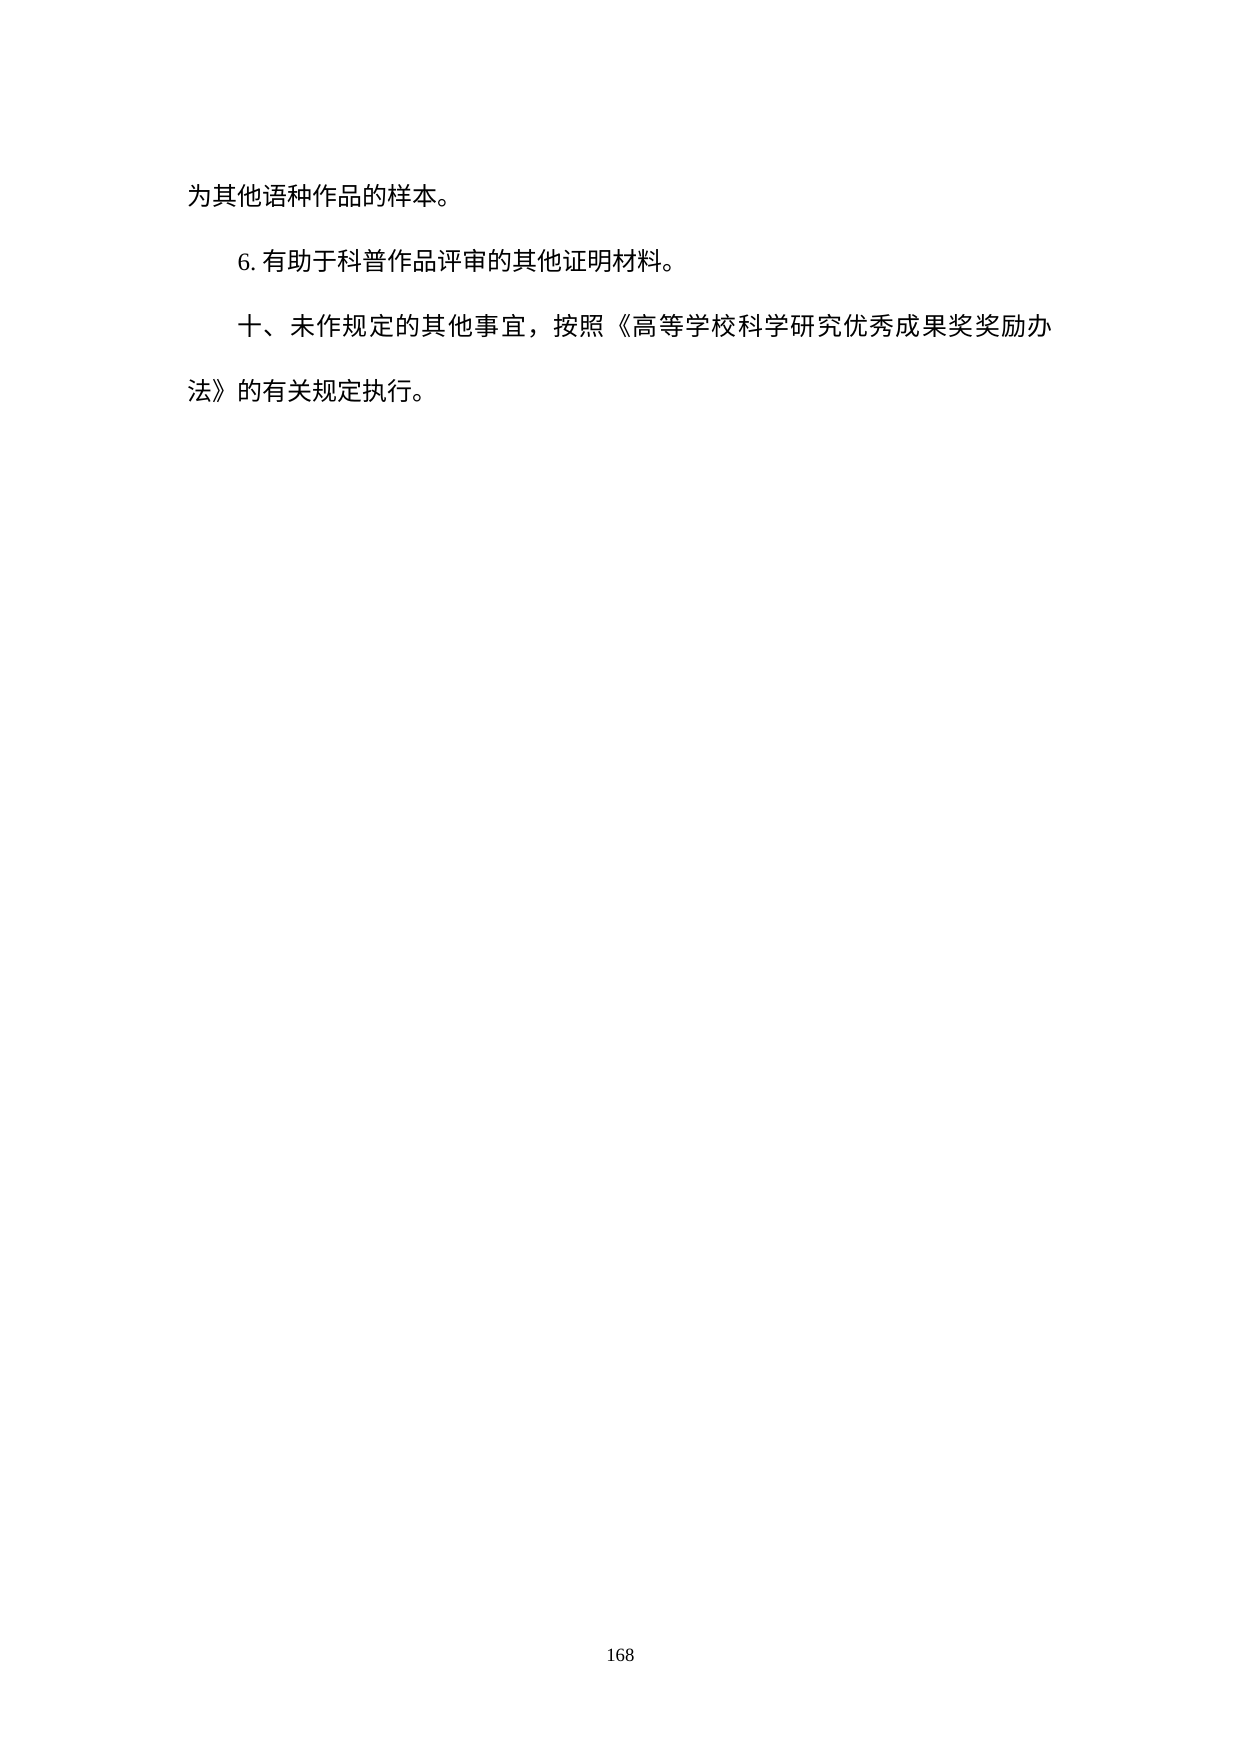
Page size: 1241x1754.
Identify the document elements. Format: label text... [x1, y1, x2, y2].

text 十、未作规定的其他事宜，按照《高等学校科学研究优秀成果奖奖励办法》的有关规定执行。 [187, 292, 1053, 422]
text 6. 有助于科普作品评审的其他证明材料。 [187, 227, 1053, 292]
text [187, 162, 1053, 227]
